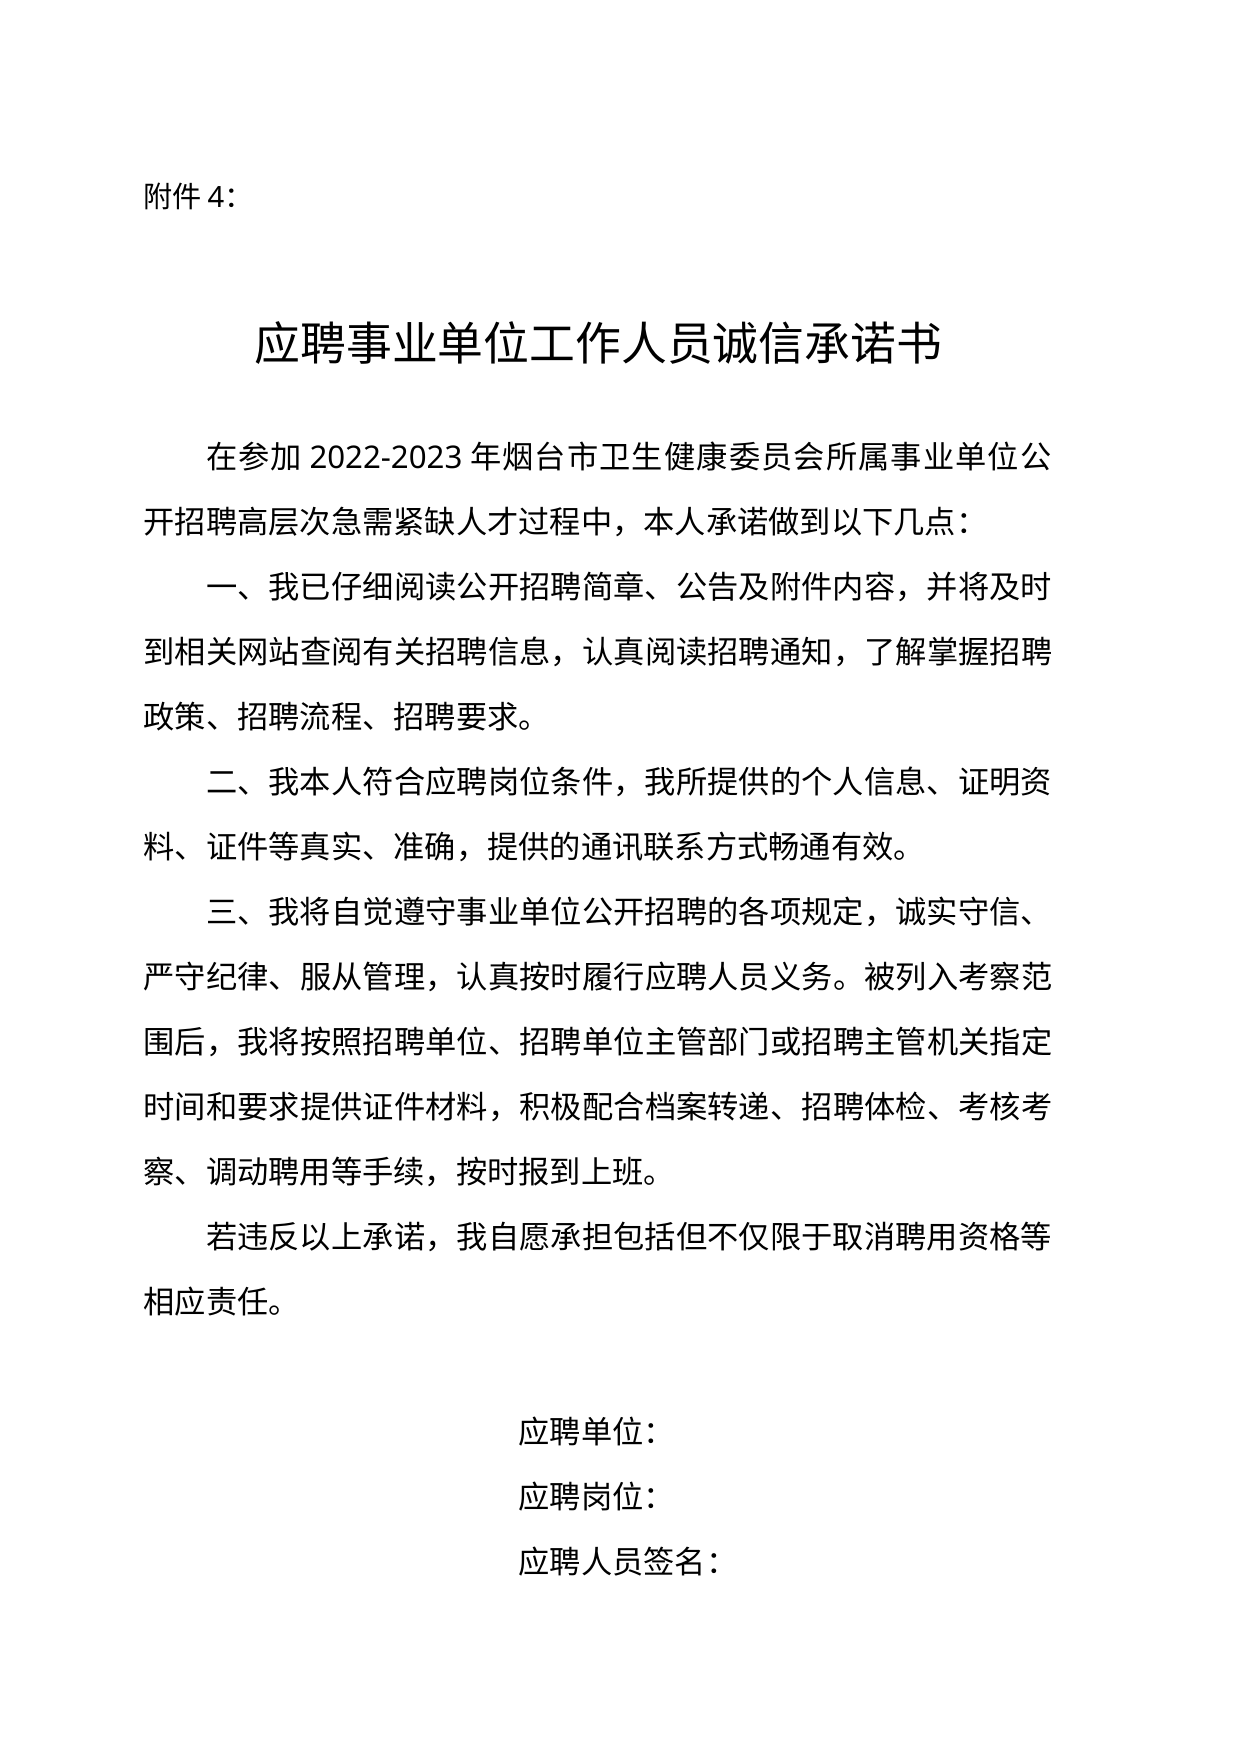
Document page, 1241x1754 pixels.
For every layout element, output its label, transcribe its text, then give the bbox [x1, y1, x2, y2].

text 应聘岗位： [143, 1462, 1053, 1527]
text 应聘人员签名： [143, 1527, 1053, 1592]
text 若违反以上承诺，我自愿承担包括但不仅限于取消聘用资格等相应责任。 [143, 1202, 1053, 1332]
text 应聘事业单位工作人员诚信承诺书 [143, 292, 1053, 389]
text 附件4： [143, 162, 1053, 227]
text 应聘单位： [143, 1397, 1053, 1462]
text 三、我将自觉遵守事业单位公开招聘的各项规定，诚实守信、严守纪律、服从管理，认真按时履行应聘人员义务。被列入考察范围后，我将按照招聘单位、招聘单位主管部门或招聘主管机关指定时间和要求提供证件材料，积极配合档案转递、招聘体检、考核考察、调动聘用等手续，按时报到上班。 [143, 877, 1053, 1202]
text 一、我已仔细阅读公开招聘简章、公告及附件内容，并将及时到相关网站查阅有关招聘信息，认真阅读招聘通知，了解掌握招聘政策、招聘流程、招聘要求。 [143, 552, 1053, 747]
text 二、我本人符合应聘岗位条件，我所提供的个人信息、证明资料、证件等真实、准确，提供的通讯联系方式畅通有效。 [143, 747, 1053, 877]
text 在参加2022-2023年烟台市卫生健康委员会所属事业单位公开招聘高层次急需紧缺人才过程中，本人承诺做到以下几点： [143, 422, 1053, 552]
